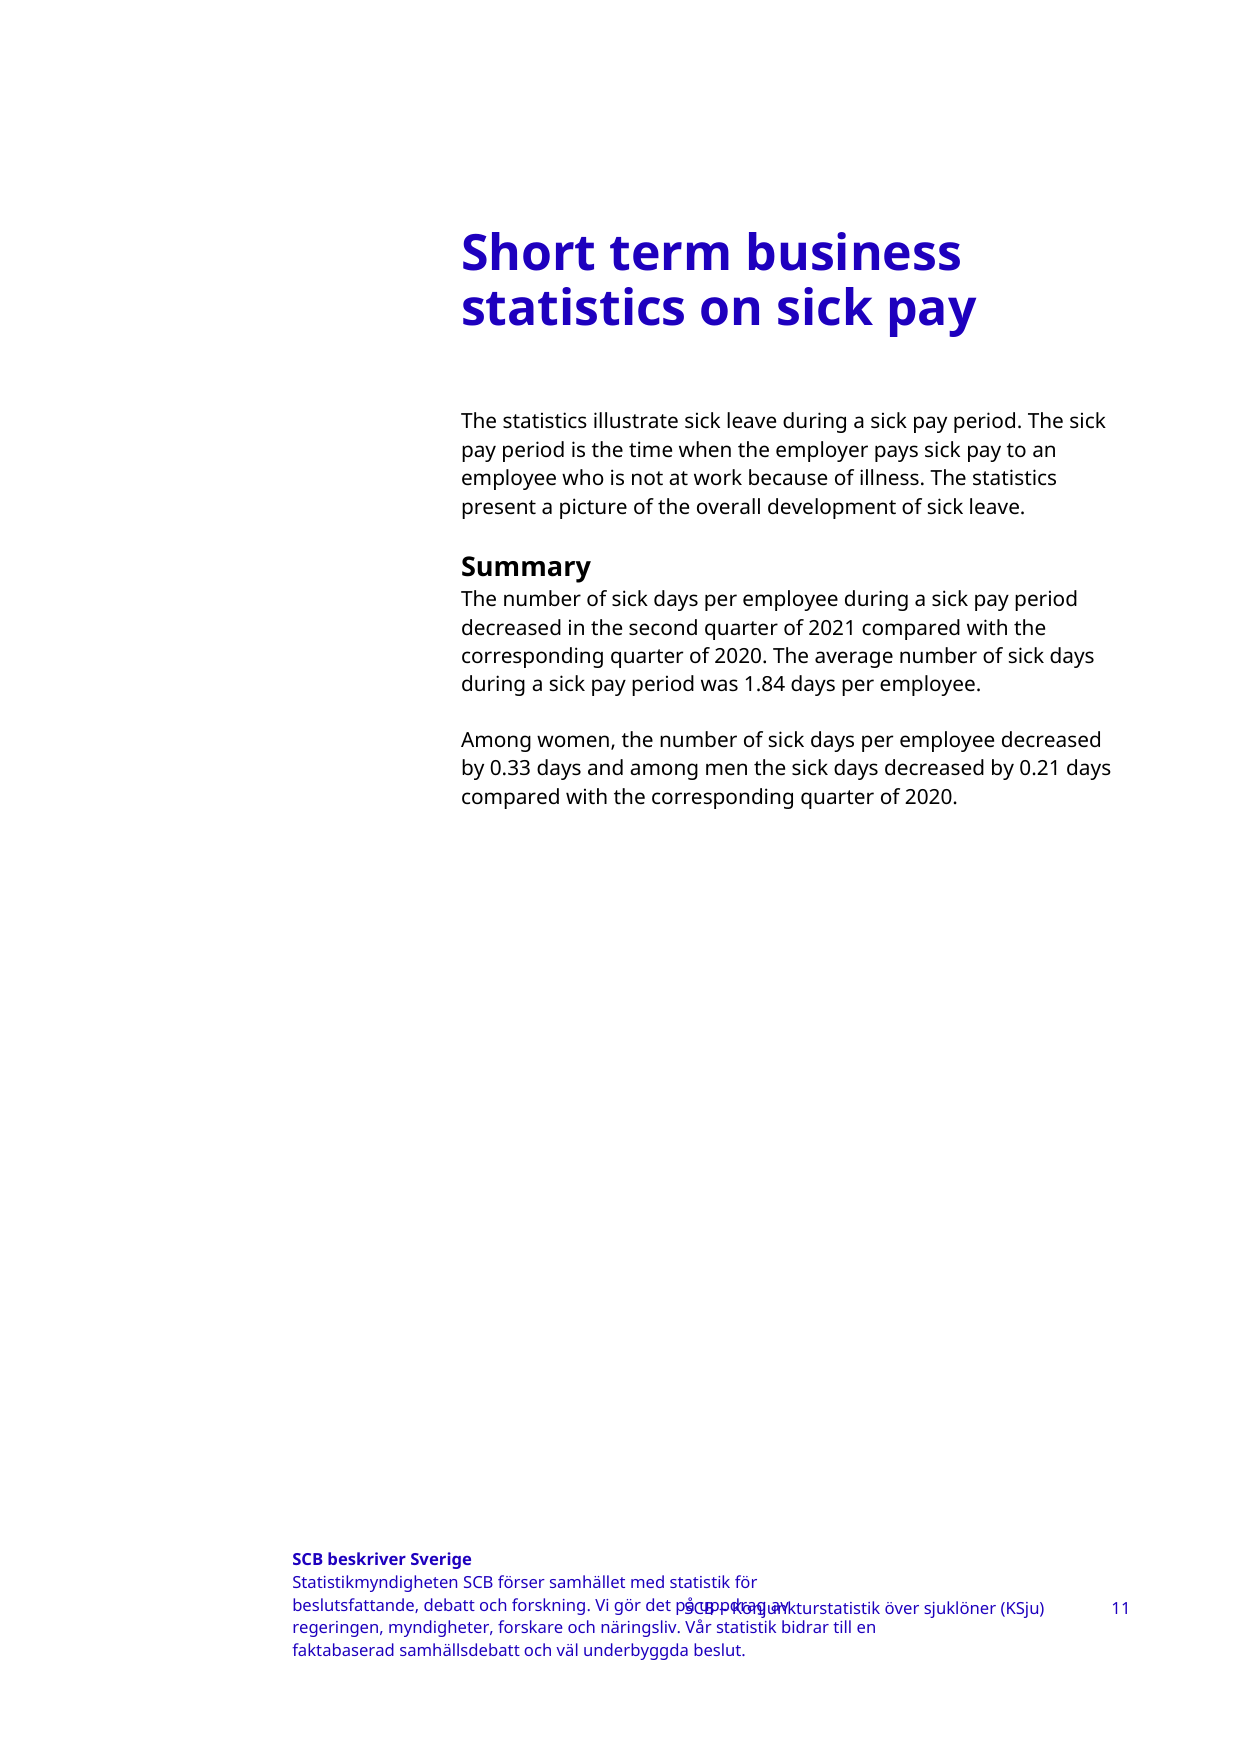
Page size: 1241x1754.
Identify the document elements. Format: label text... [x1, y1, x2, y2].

text The statistics illustrate sick leave during a sick pay period. The sick pay period is the time when the employer pays sick pay to an employee who is not at work because of illness. The statistics present a picture of the overall development of sick leave. [461, 407, 1130, 520]
text The number of sick days per employee during a sick pay period decreased in the second quarter of 2021 compared with the corresponding quarter of 2020. The average number of sick days during a sick pay period was 1.84 days per employee. [461, 584, 1130, 698]
text Among women, the number of sick days per employee decreased by 0.33 days and among men the sick days decreased by 0.21 days compared with the corresponding quarter of 2020. [461, 725, 1130, 810]
subtitle Summary [461, 547, 1130, 584]
